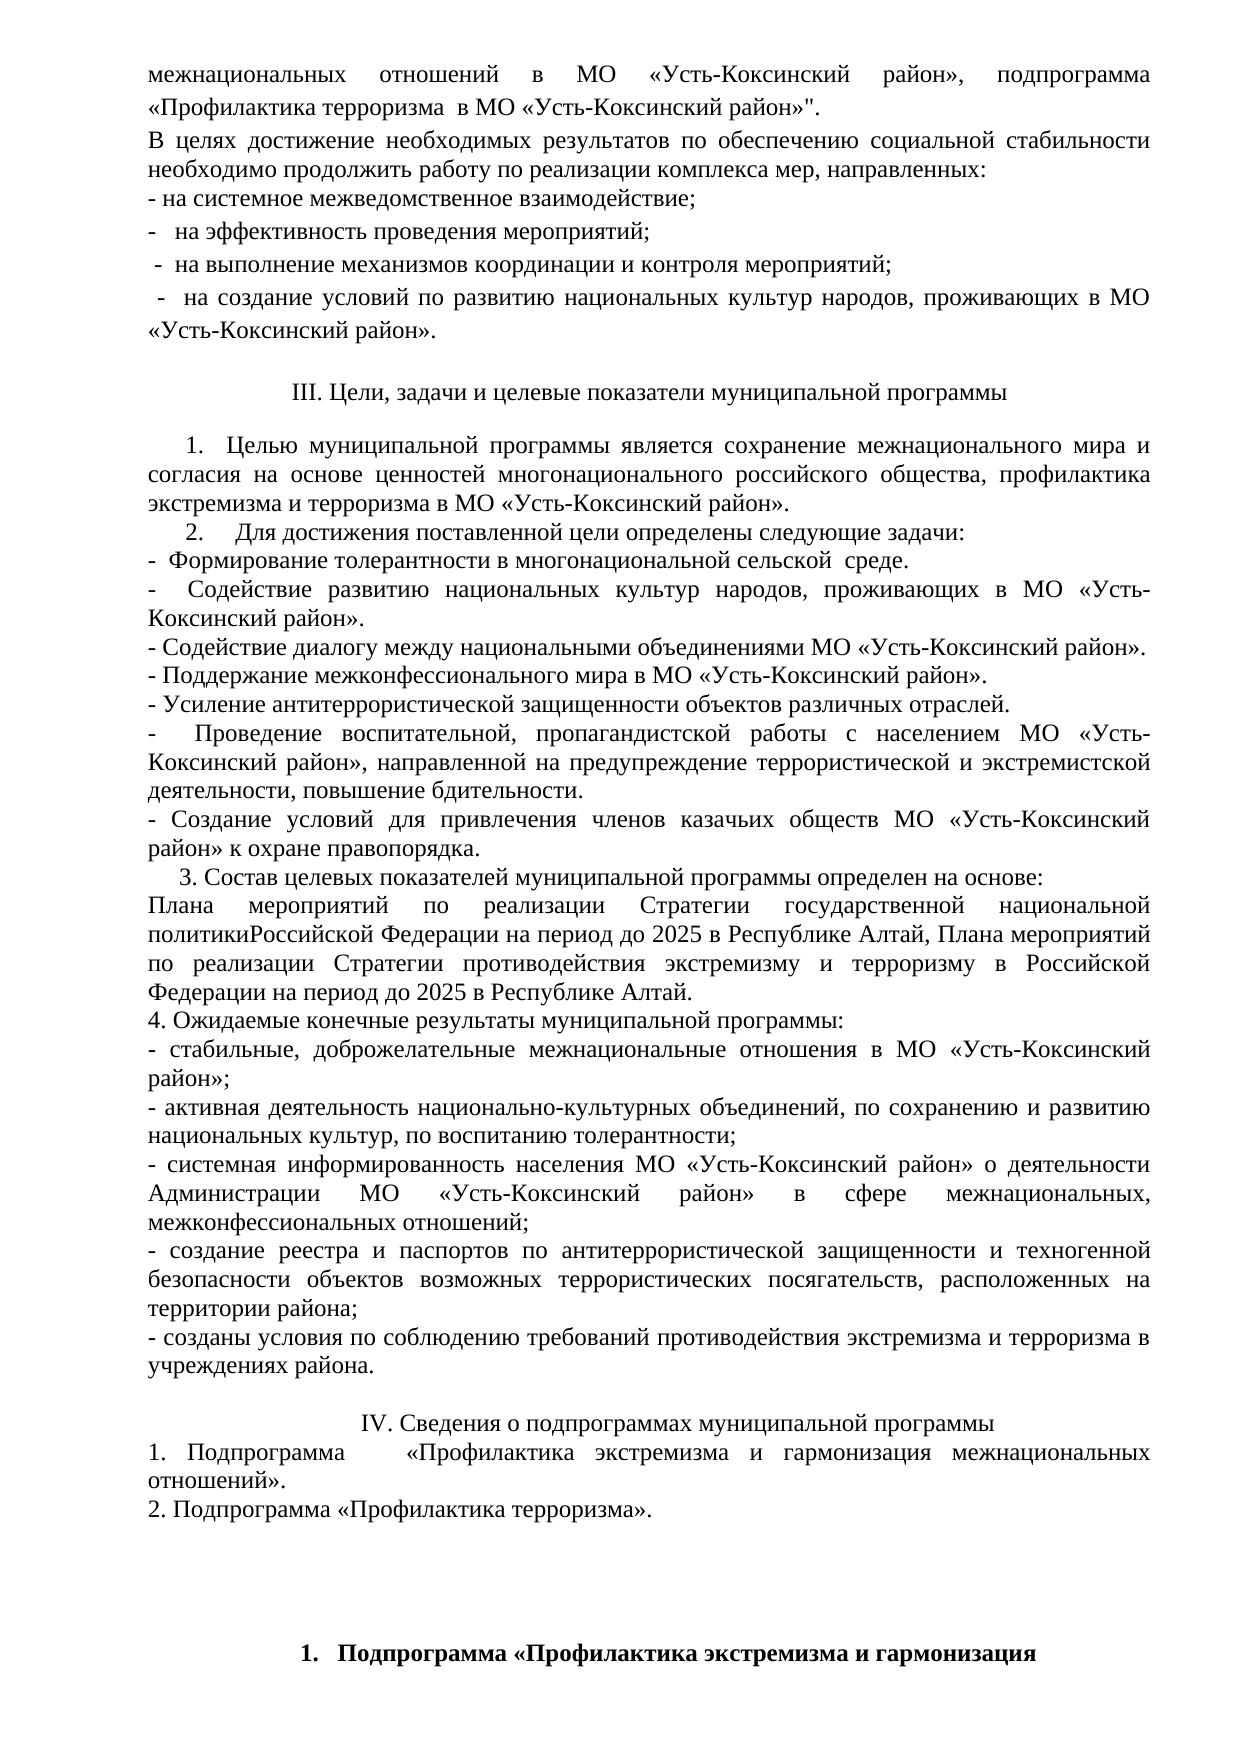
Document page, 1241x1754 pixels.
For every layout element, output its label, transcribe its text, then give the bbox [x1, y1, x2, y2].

text - создание реестра и паспортов по антитеррористической защищенности и техногенной безопасности объектов возможных террористических посягательств, расположенных на территории района; [148, 1235, 1152, 1322]
text - Проведение воспитательной, пропагандистской работы с населением МО «Усть-Коксинский район», направленной на предупреждение террористической и экстремистской деятельности, повышение бдительности. [148, 718, 1152, 804]
text - Содействие развитию национальных культур народов, проживающих в МО «Усть-Коксинский район». [148, 574, 1152, 632]
text - Содействие диалогу между национальными объединениями МО «Усть-Коксинский район». [148, 632, 1152, 660]
text В целях достижение необходимых результатов по обеспечению социальной стабильности необходимо продолжить работу по реализации комплекса мер, направленных: [148, 125, 1152, 183]
text - на эффективность проведения мероприятий; [148, 216, 1152, 244]
text - на системное межведомственное взаимодействие; [148, 183, 1152, 211]
text - созданы условия по соблюдению требований противодействия экстремизма и терроризма в учреждениях района. [148, 1322, 1152, 1379]
text - на выполнение механизмов координации и контроля мероприятий; [148, 249, 1152, 277]
text - активная деятельность национально-культурных объединений, по сохранению и развитию национальных культур, по воспитанию толерантности; [148, 1092, 1152, 1149]
text - Формирование толерантности в многонациональной сельской среде. [148, 545, 1152, 574]
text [148, 59, 1152, 121]
list Подпрограмма «Профилактика экстремизма и гармонизация [185, 1638, 1152, 1667]
text III. Цели, задачи и целевые показатели муниципальной программы [148, 377, 1152, 405]
text - стабильные, доброжелательные межнациональные отношения в МО «Усть-Коксинский район»; [148, 1034, 1152, 1092]
text 1. Подпрограмма «Профилактика экстремизма и гармонизация межнациональных отношений». [148, 1437, 1152, 1494]
text 3. Состав целевых показателей муниципальной программы определен на основе: [148, 862, 1152, 890]
text Плана мероприятий по реализации Стратегии государственной национальной политикиРоссийской Федерации на период до 2025 в Республике Алтай, Плана мероприятий по реализации Стратегии противодействия экстремизму и терроризму в Российской Федерации на период до 2025 в Республике Алтай. [148, 890, 1152, 1005]
text - Усиление антитеррористической защищенности объектов различных отраслей. [148, 689, 1152, 718]
text - Создание условий для привлечения членов казачьих обществ МО «Усть-Коксинский район» к охране правопорядка. [148, 804, 1152, 862]
text - на создание условий по развитию национальных культур народов, проживающих в МО «Усть-Коксинский район». [148, 282, 1152, 343]
text 1. Целью муниципальной программы является сохранение межнационального мира и согласия на основе ценностей многонационального российского общества, профилактика экстремизма и терроризма в МО «Усть-Коксинский район». [148, 430, 1152, 517]
text - системная информированность населения МО «Усть-Коксинский район» о деятельности Администрации МО «Усть-Коксинский район» в сфере межнациональных, межконфессиональных отношений; [148, 1149, 1152, 1235]
text 2. Подпрограмма «Профилактика терроризма». [148, 1494, 1152, 1523]
text IV. Сведения о подпрограммах муниципальной программы [148, 1408, 1152, 1437]
text 2. Для достижения поставленной цели определены следующие задачи: [185, 517, 1152, 545]
text 4. Ожидаемые конечные результаты муниципальной программы: [148, 1005, 1152, 1034]
text - Поддержание межконфессионального мира в МО «Усть-Коксинский район». [148, 660, 1152, 689]
